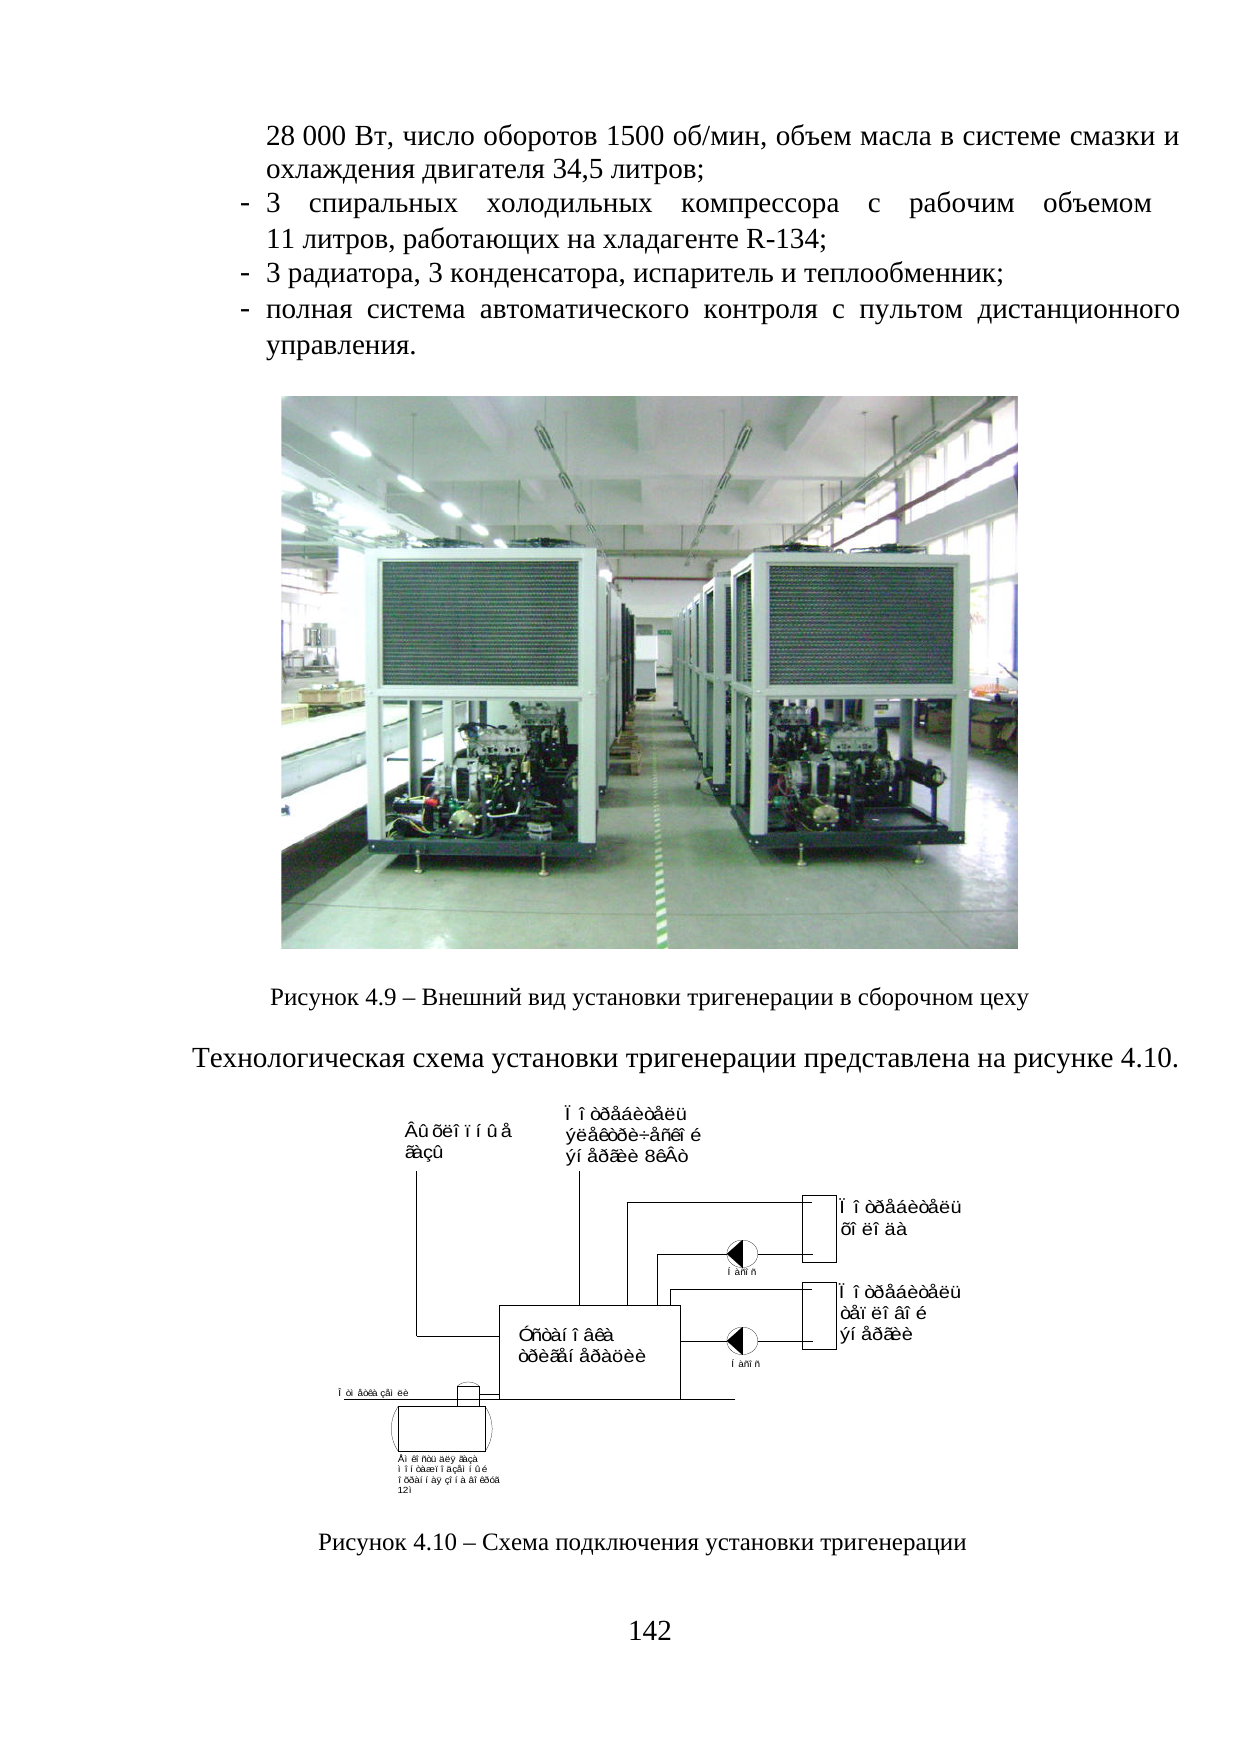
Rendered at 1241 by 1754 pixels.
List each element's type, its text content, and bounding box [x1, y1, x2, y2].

text Рисунок 4.10 – Схема подключения установки тригенерации [118, 1527, 1181, 1555]
list 3 спиральных холодильных компрессора с рабочим объемом 11 литров, работающих на хладагенте R-134; [236, 185, 1181, 255]
list полная система автоматического контроля с пультом дистанционного управления. [236, 291, 1181, 360]
picture [281, 396, 1018, 949]
text Рисунок 4.9 – Внешний вид установки тригенерации в сборочном цеху [118, 982, 1181, 1011]
text Технологическая схема установки тригенерации представлена на рисунке 4.10. [118, 1040, 1181, 1073]
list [236, 118, 1181, 185]
list 3 радиатора, 3 конденсатора, испаритель и теплообменник; [236, 255, 1181, 291]
